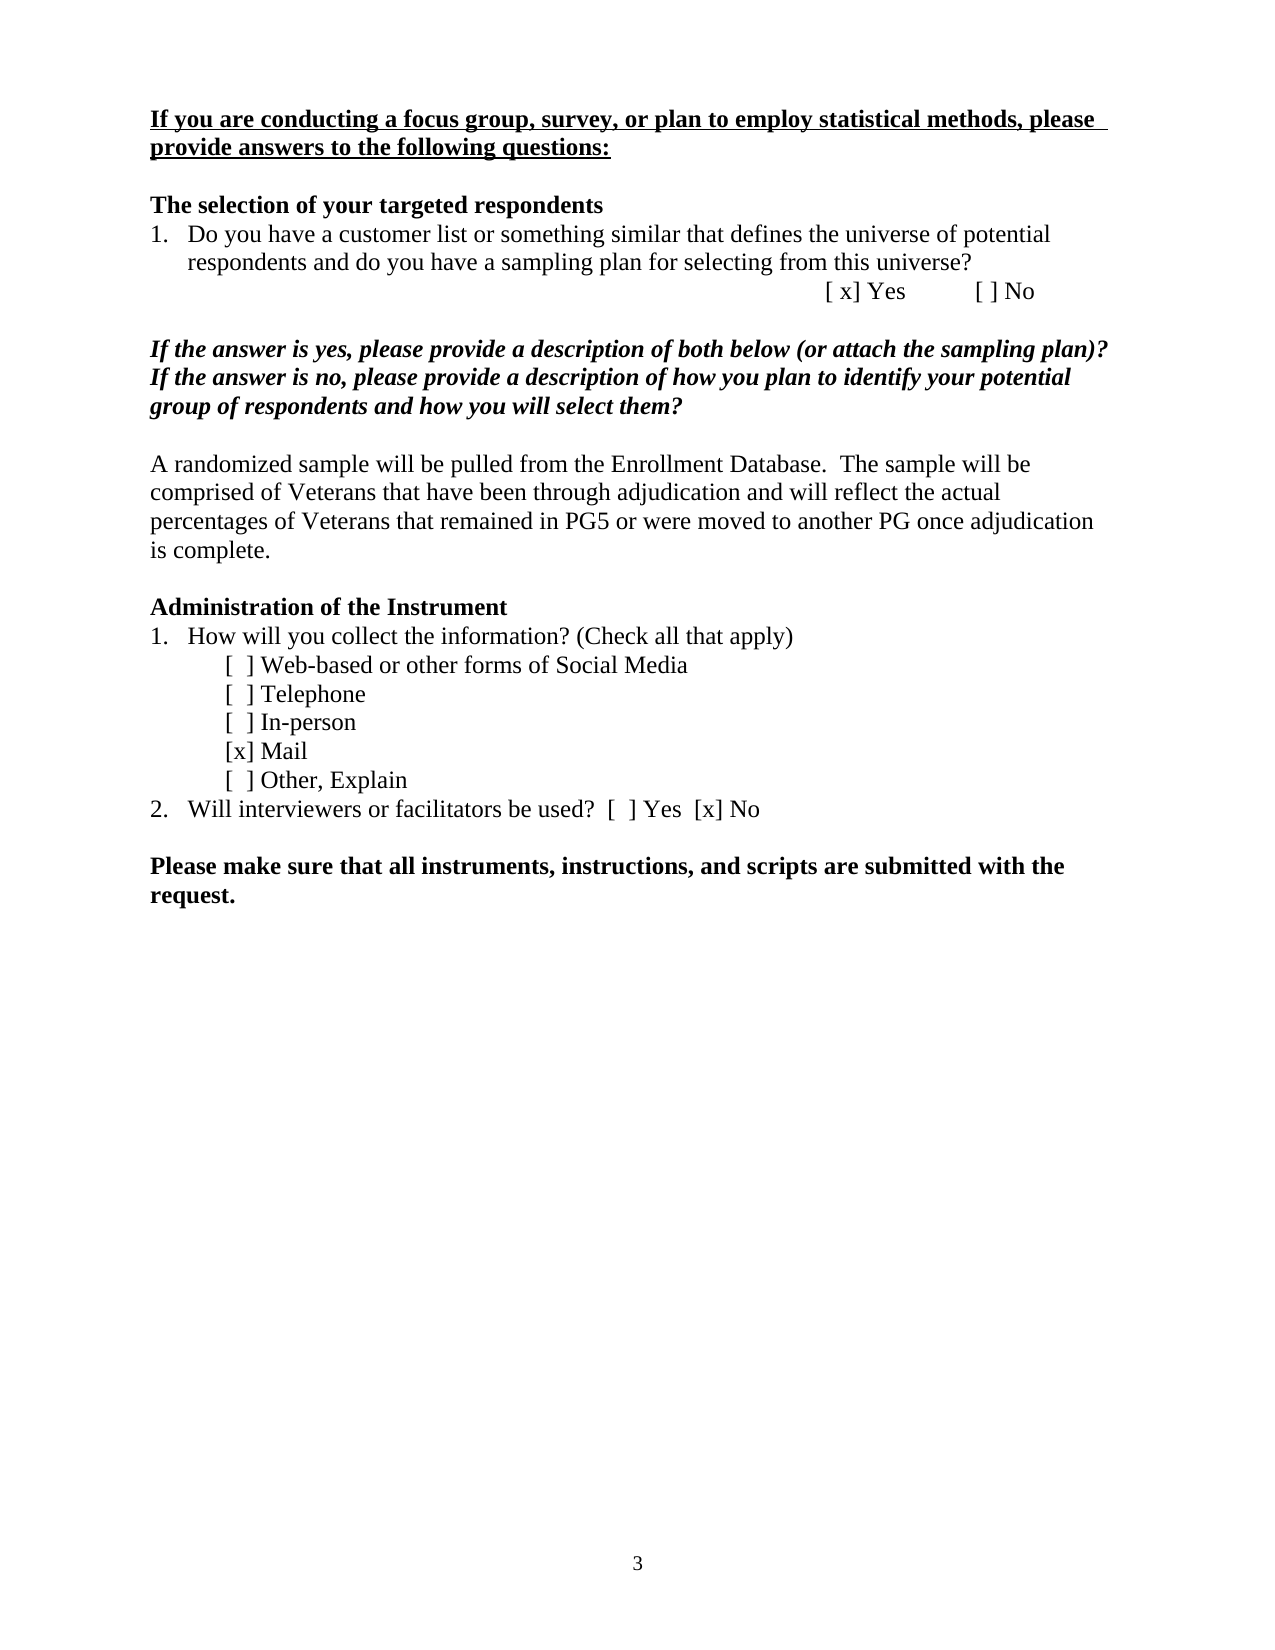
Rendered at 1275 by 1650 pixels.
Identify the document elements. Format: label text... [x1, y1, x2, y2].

text A randomized sample will be pulled from the Enrollment Database. The sample will be comprised of Veterans that have been through adjudication and will reflect the actual percentages of Veterans that remained in PG5 or were moved to another PG once adjudication is complete. [150, 449, 1125, 564]
list Will interviewers or facilitators be used? [ ] Yes [x] No [150, 794, 1125, 822]
text Administration of the Instrument [150, 592, 1125, 621]
text [ ] Other, Explain [225, 765, 1125, 794]
text The selection of your targeted respondents [150, 190, 1125, 219]
text [ ] Telephone [225, 679, 1125, 707]
text [x] Mail [225, 736, 1125, 765]
list Do you have a customer list or something similar that defines the universe of potential respondents and do you have a sampling plan for selecting from this universe? [ x] Yes [ ] No [150, 219, 1125, 305]
text [ ] Web-based or other forms of Social Media [225, 650, 1125, 679]
text If you are conducting a focus group, survey, or plan to employ statistical methods, please provide answers to the following questions: [150, 104, 1125, 161]
text [ ] In-person [225, 707, 1125, 736]
text If the answer is yes, please provide a description of both below (or attach the sampling plan)? If the answer is no, please provide a description of how you plan to identify your potential group of respondents and how you will select them? [150, 334, 1125, 420]
list How will you collect the information? (Check all that apply) [150, 621, 1125, 650]
text Please make sure that all instruments, instructions, and scripts are submitted with the request. [150, 851, 1125, 909]
